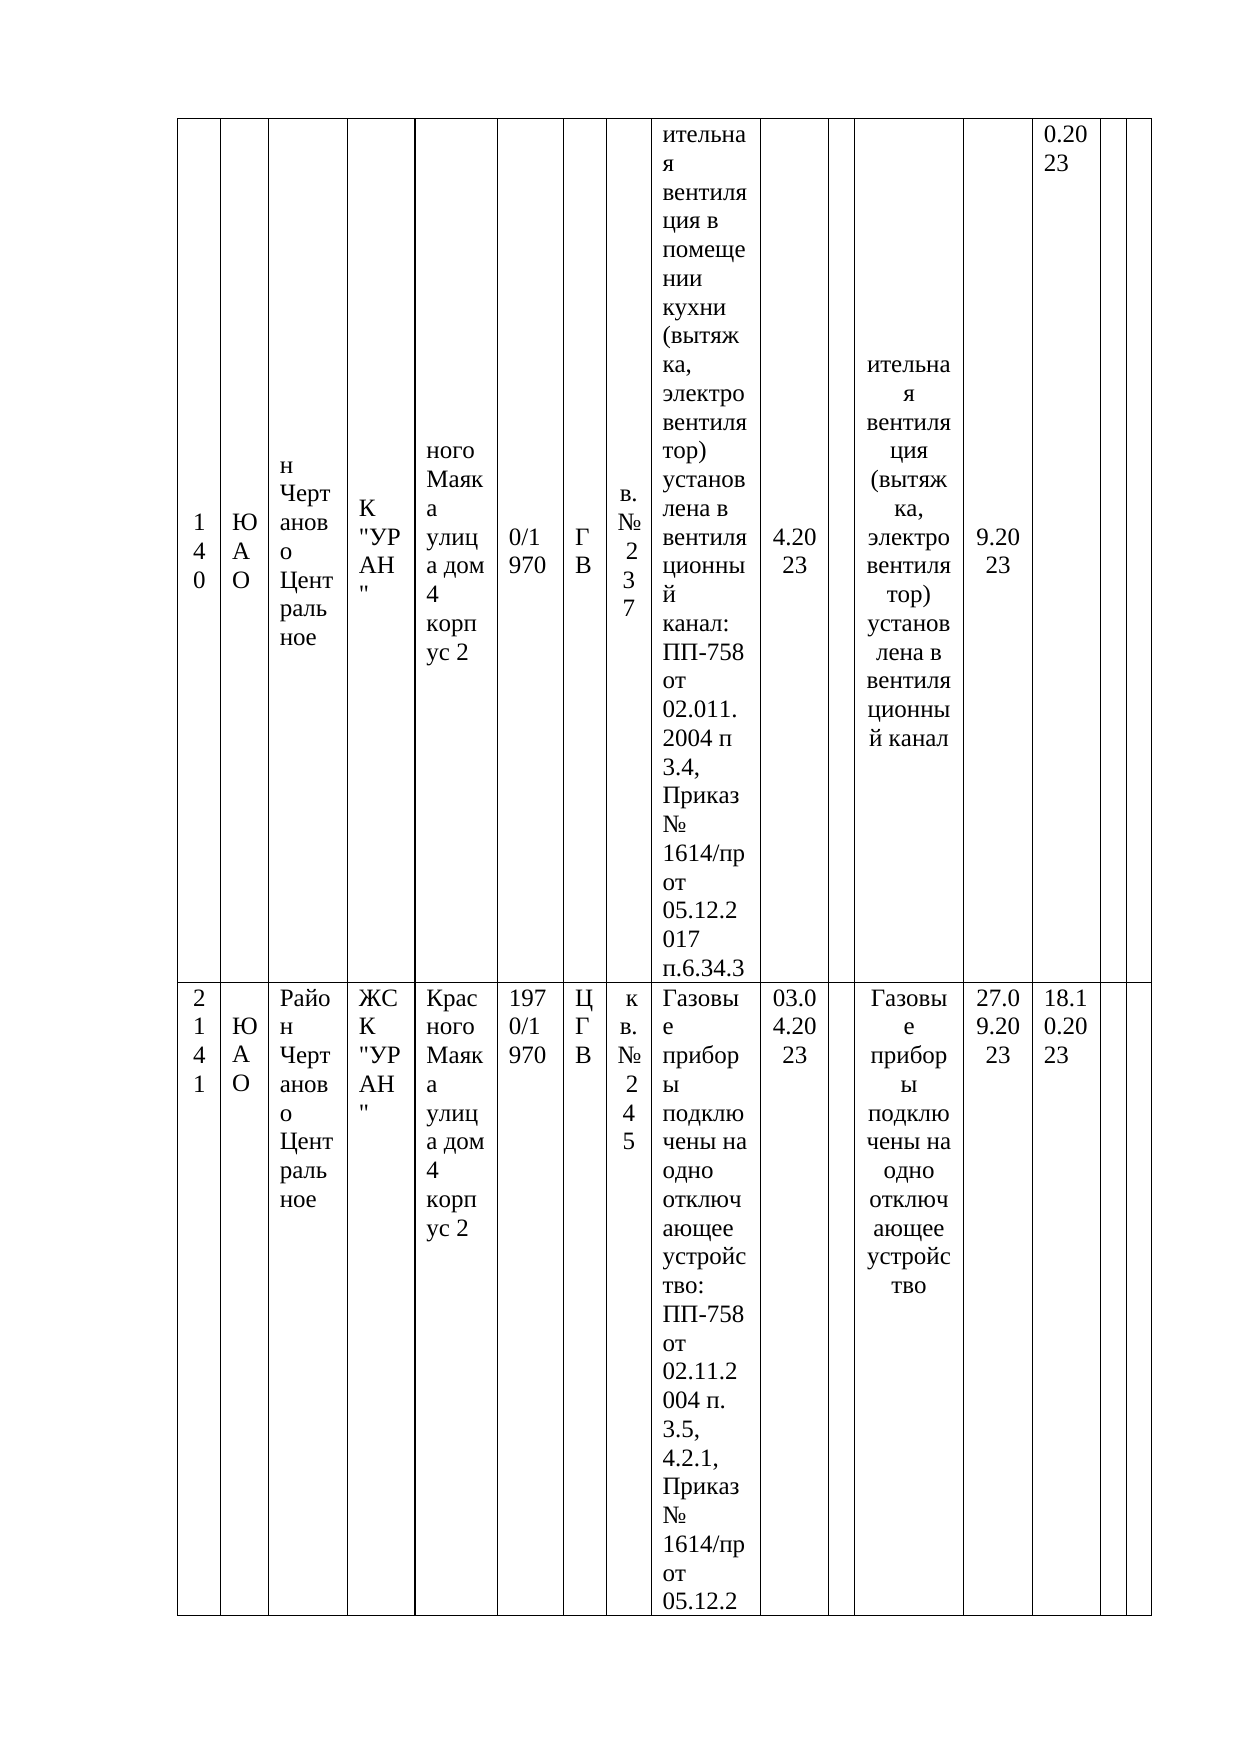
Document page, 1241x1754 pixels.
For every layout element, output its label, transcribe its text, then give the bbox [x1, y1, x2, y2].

table_cell ЮАО [221, 983, 268, 1615]
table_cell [416, 119, 497, 982]
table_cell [269, 983, 347, 1615]
table_cell ЮАО [221, 119, 268, 982]
table_cell [1127, 983, 1151, 1615]
table_cell 2141 [178, 983, 220, 1615]
table_cell ЦГВ [564, 119, 606, 982]
table_cell 1970/1970 [498, 983, 563, 1615]
table_cell 03.04.2023 [761, 119, 828, 982]
table_cell [1101, 119, 1126, 982]
table_cell 2140 [178, 119, 220, 982]
table_cell 18.10.2023 [1033, 983, 1100, 1615]
table_cell кв.№ 245 [607, 983, 651, 1615]
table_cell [416, 983, 497, 1615]
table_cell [269, 119, 347, 982]
table_cell [829, 983, 854, 1615]
table_cell [1127, 119, 1151, 982]
table_cell ЖСК "УРАН" [348, 119, 414, 982]
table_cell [652, 983, 760, 1615]
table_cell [652, 119, 760, 982]
table_cell [1101, 983, 1126, 1615]
table_cell [829, 119, 854, 982]
table_cell 03.04.2023 [761, 983, 828, 1615]
table_cell 1970/1970 [498, 119, 563, 982]
table_cell 18.10.2023 [1033, 119, 1100, 982]
table_cell ЦГВ [564, 983, 606, 1615]
table_cell ЖСК "УРАН" [348, 983, 414, 1615]
table_cell кв.№ 237 [607, 119, 651, 982]
table_cell 27.09.2023 [964, 983, 1032, 1615]
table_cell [855, 119, 963, 982]
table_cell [855, 983, 963, 1615]
table_cell 27.09.2023 [964, 119, 1032, 982]
